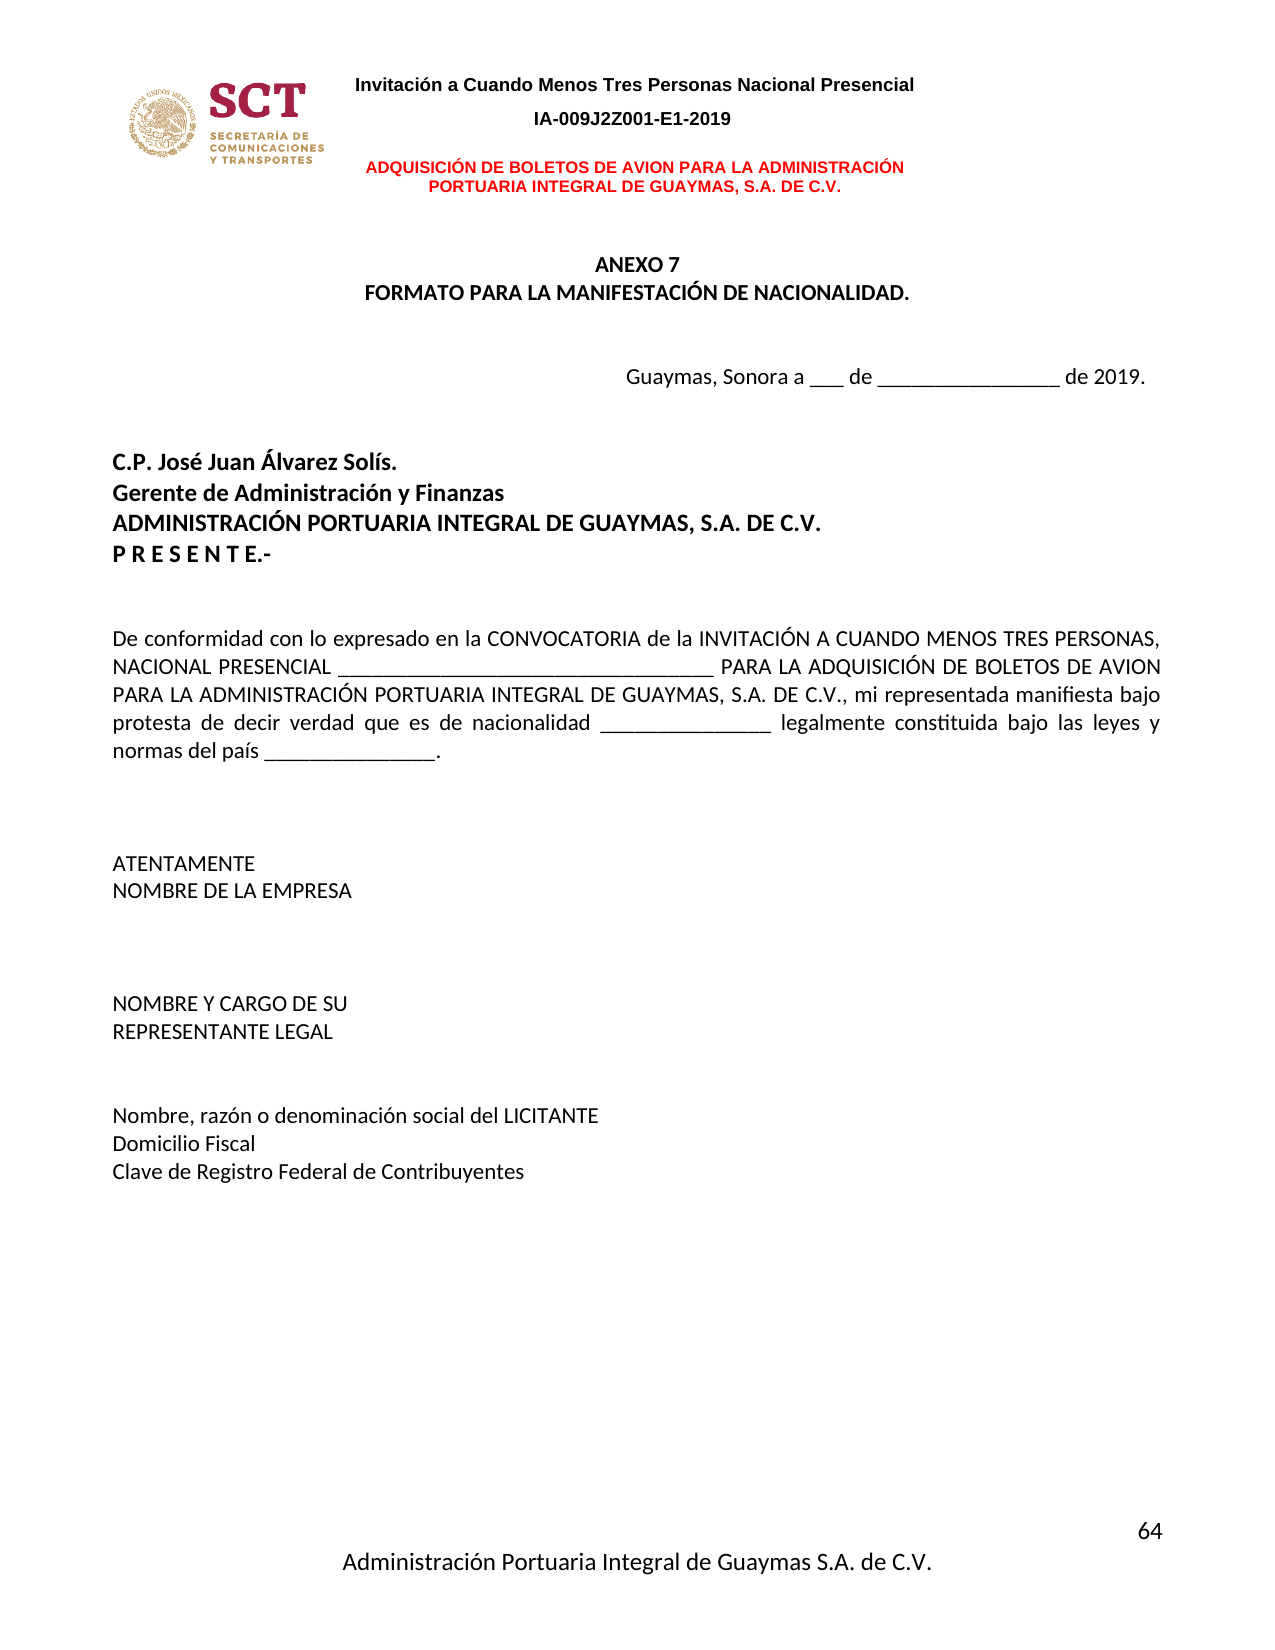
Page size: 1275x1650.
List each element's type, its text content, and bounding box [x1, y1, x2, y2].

text Clave de Registro Federal de Contribuyentes [112, 1157, 1162, 1185]
text NOMBRE Y CARGO DE SU [112, 989, 1162, 1017]
text C.P. José Juan Álvarez Solís. [112, 446, 1162, 477]
text NOMBRE DE LA EMPRESA [112, 877, 1162, 905]
text Guaymas, Sonora a ___ de ________________ de 2019. [112, 362, 1162, 390]
text De conformidad con lo expresado en la CONVOCATORIA de la INVITACIÓN A CUANDO MENOS TRES PERSONAS, NACIONAL PRESENCIAL _________________________________ PARA LA ADQUISICIÓN DE BOLETOS DE AVION PARA LA ADMINISTRACIÓN PORTUARIA INTEGRAL DE GUAYMAS, S.A. DE C.V., mi representada manifiesta bajo protesta de decir verdad que es de nacionalidad _______________ legalmente constituida bajo las leyes y normas del país _______________. [112, 624, 1162, 764]
text REPRESENTANTE LEGAL [112, 1017, 1162, 1045]
text Gerente de Administración y Finanzas [112, 477, 1162, 507]
text Domicilio Fiscal [112, 1129, 1162, 1157]
text ANEXO 7 [112, 250, 1162, 278]
text FORMATO PARA LA MANIFESTACIÓN DE NACIONALIDAD. [112, 278, 1162, 306]
picture [123, 73, 329, 171]
text ATENTAMENTE [112, 849, 1162, 877]
text Nombre, razón o denominación social del LICITANTE [112, 1101, 1162, 1129]
text P R E S E N T E.- [112, 538, 1162, 568]
text ADMINISTRACIÓN PORTUARIA INTEGRAL DE GUAYMAS, S.A. DE C.V. [112, 507, 1162, 538]
